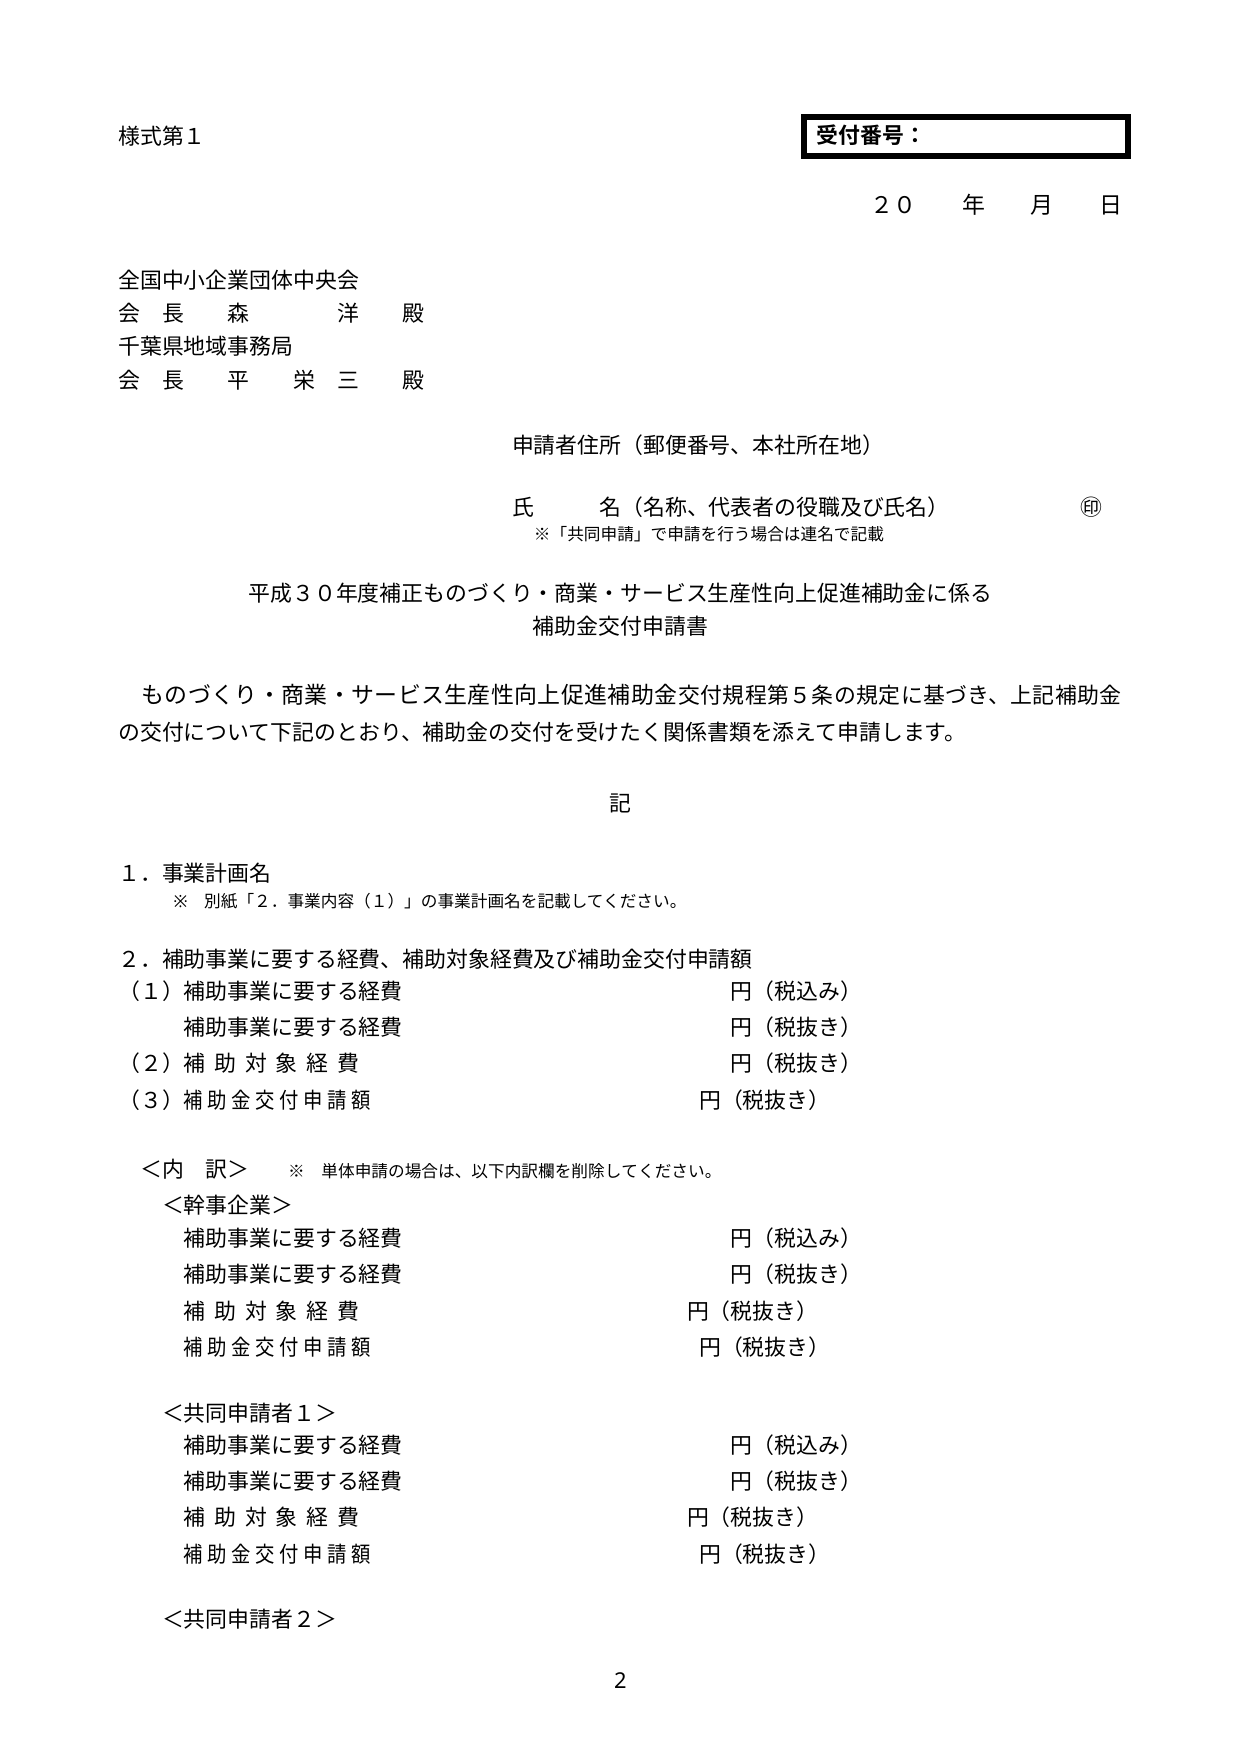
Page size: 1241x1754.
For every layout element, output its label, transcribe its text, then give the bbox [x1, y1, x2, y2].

text 補助対象経費 円（税抜き） [118, 1500, 1122, 1532]
text 補助対象経費 円（税抜き） [118, 1294, 1122, 1326]
text 補助事業に要する経費 円（税抜き） [118, 1010, 1122, 1042]
text （２）補助対象経費 円（税抜き） [118, 1046, 1122, 1078]
text 申請者住所（郵便番号、本社所在地） [118, 428, 1122, 460]
text 補助事業に要する経費 円（税抜き） [118, 1257, 1122, 1289]
text 様式第１ [118, 118, 801, 151]
text 会 長 森 洋 殿 [118, 295, 1122, 328]
text 補助事業に要する経費 円（税込み） [118, 1221, 1122, 1253]
text 補助金交付申請額 円（税抜き） [118, 1330, 1122, 1362]
text ※ 別紙「２．事業内容（１）」の事業計画名を記載してください。 [140, 888, 1122, 912]
text ものづくり・商業・サービス生産性向上促進補助金交付規程第５条の規定に基づき、上記補助金の交付について下記のとおり、補助金の交付を受けたく関係書類を添えて申請します。 [118, 677, 1122, 747]
text ２０ 年 月 日 [118, 187, 1122, 221]
text （３）補助金交付申請額 円（税抜き） [118, 1083, 1122, 1114]
text 補助事業に要する経費 円（税込み） [118, 1428, 1122, 1459]
text （１）補助事業に要する経費 円（税込み） [118, 974, 1122, 1005]
text 補助金交付申請書 [118, 608, 1122, 641]
subtitle 記 [118, 786, 1122, 817]
text ＜幹事企業＞ [118, 1185, 1122, 1221]
text 千葉県地域事務局 [118, 328, 1122, 361]
text ＜共同申請者２＞ [118, 1603, 1122, 1634]
text ※「共同申請」で申請を行う場合は連名で記載 [118, 521, 1122, 545]
text 補助事業に要する経費 円（税抜き） [118, 1464, 1122, 1496]
text 平成３０年度補正ものづくり・商業・サービス生産性向上促進補助金に係る [118, 575, 1122, 608]
text 会 長 平 栄 三 殿 [118, 361, 1122, 395]
text １．事業計画名 [118, 856, 1122, 888]
text ２．補助事業に要する経費、補助対象経費及び補助金交付申請額 [118, 942, 1122, 974]
text 氏 名（名称、代表者の役職及び氏名） ㊞ [118, 489, 1122, 521]
text ＜共同申請者１＞ [118, 1396, 1122, 1428]
text ＜内 訳＞ ※ 単体申請の場合は、以下内訳欄を削除してください。 [118, 1149, 1122, 1185]
text 全国中小企業団体中央会 [118, 261, 1122, 295]
text 補助金交付申請額 円（税抜き） [118, 1537, 1122, 1568]
